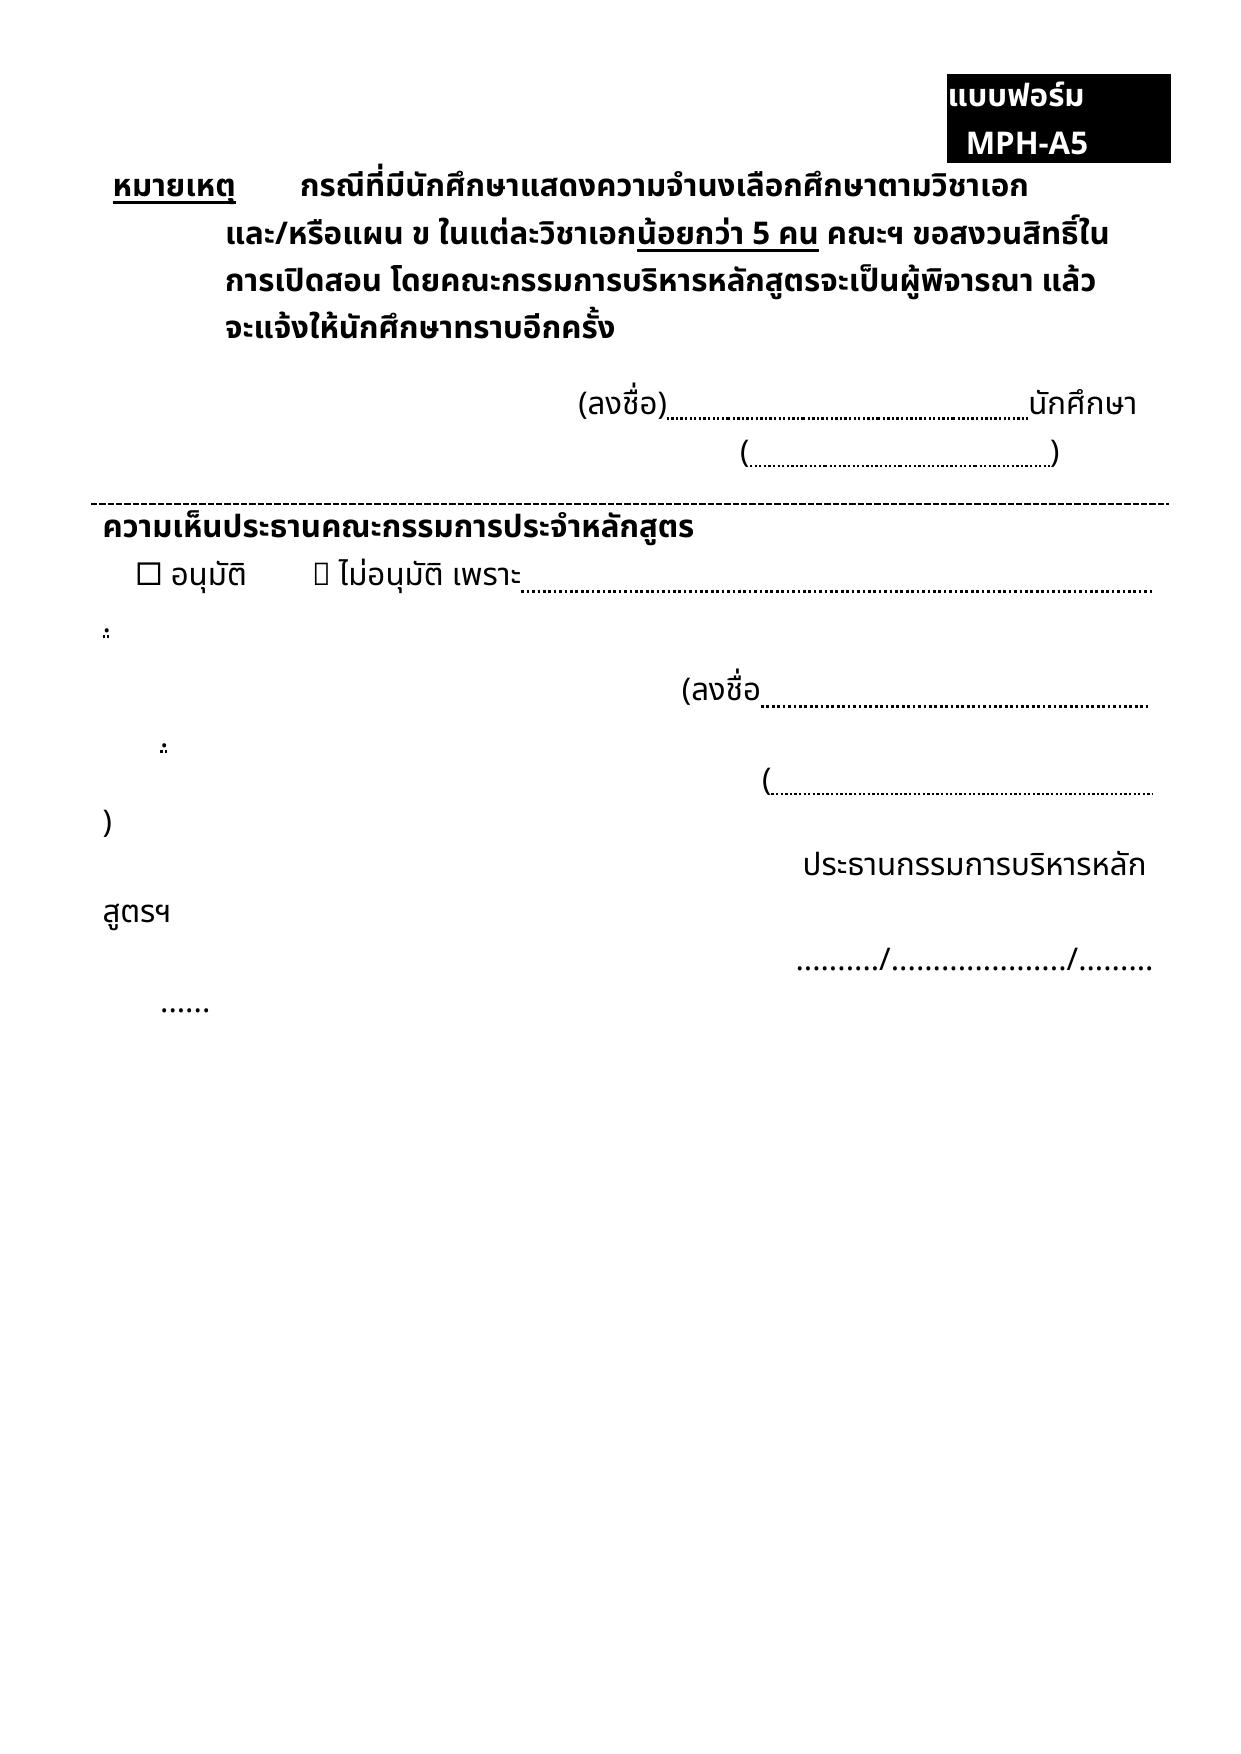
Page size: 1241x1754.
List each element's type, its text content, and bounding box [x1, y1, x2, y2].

text หมายเหตุ กรณีที่มีนักศึกษาแสดงความจำนงเลือกศึกษาตามวิชาเอก และ/หรือแผน ข ในแต่ละวิชาเอกน้อยกว่า 5 คน คณะฯ ขอสงวนสิทธิ์ในการเปิดสอน โดยคณะกรรมการบริหารหลักสูตรจะเป็นผู้พิจารณา แล้วจะแจ้งให้นักศึกษาทราบอีกครั้ง [112, 163, 1144, 353]
table_header ความเห็นประธานคณะกรรมการประจำหลักสูตร อนุมัติ ไม่อนุมัติ เพราะ . (ลงชื่อ . ( ) ประธานกรรมการบริหารหลักสูตรฯ ........../...................../............... [91, 503, 1169, 1022]
text (ลงชื่อ) นักศึกษา [150, 381, 1137, 429]
text ( ) [450, 429, 1137, 471]
